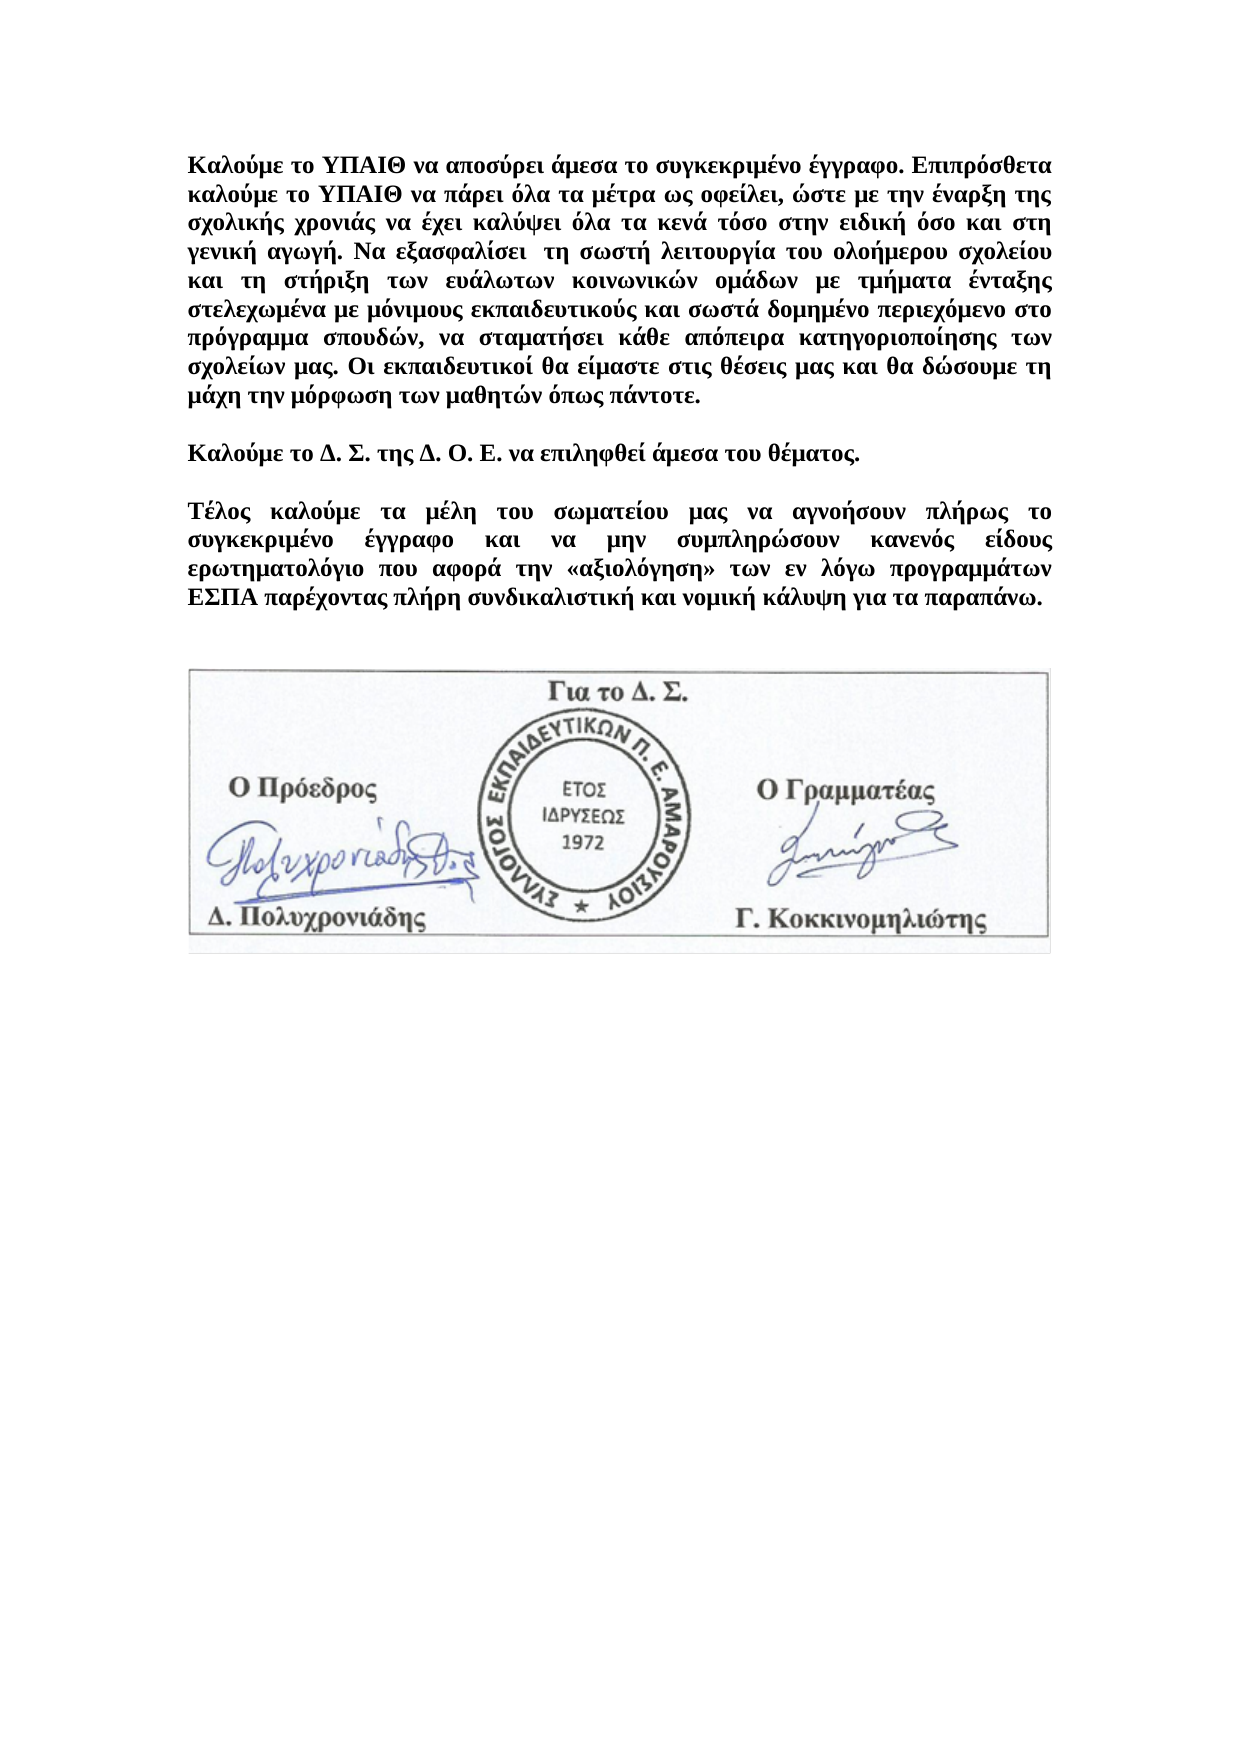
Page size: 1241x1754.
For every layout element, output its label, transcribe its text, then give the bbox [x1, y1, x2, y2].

picture [188, 668, 1052, 955]
text Τέλος καλούμε τα μέλη του σωματείου μας να αγνοήσουν πλήρως το συγκεκριμένο έγγραφο και να μην συμπληρώσουν κανενός είδους ερωτηματολόγιο που αφορά την «αξιολόγηση» των εν λόγω προγραμμάτων ΕΣΠΑ παρέχοντας πλήρη συνδικαλιστική και νομική κάλυψη για τα παραπάνω. [187, 496, 1053, 611]
text Καλούμε το Δ. Σ. της Δ. Ο. Ε. να επιληφθεί άμεσα του θέματος. [187, 438, 1053, 467]
text Καλούμε το ΥΠΑΙΘ να αποσύρει άμεσα το συγκεκριμένο έγγραφο. Επιπρόσθετα καλούμε το ΥΠΑΙΘ να πάρει όλα τα μέτρα ως οφείλει, ώστε με την έναρξη της σχολικής χρονιάς να έχει καλύψει όλα τα κενά τόσο στην ειδική όσο και στη γενική αγωγή. Να εξασφαλίσει τη σωστή λειτουργία του ολοήμερου σχολείου και τη στήριξη των ευάλωτων κοινωνικών ομάδων με τμήματα ένταξης στελεχωμένα με μόνιμους εκπαιδευτικούς και σωστά δομημένο περιεχόμενο στο πρόγραμμα σπουδών, να σταματήσει κάθε απόπειρα κατηγοριοποίησης των σχολείων μας. Οι εκπαιδευτικοί θα είμαστε στις θέσεις μας και θα δώσουμε τη μάχη την μόρφωση των μαθητών όπως πάντοτε. [187, 150, 1053, 409]
